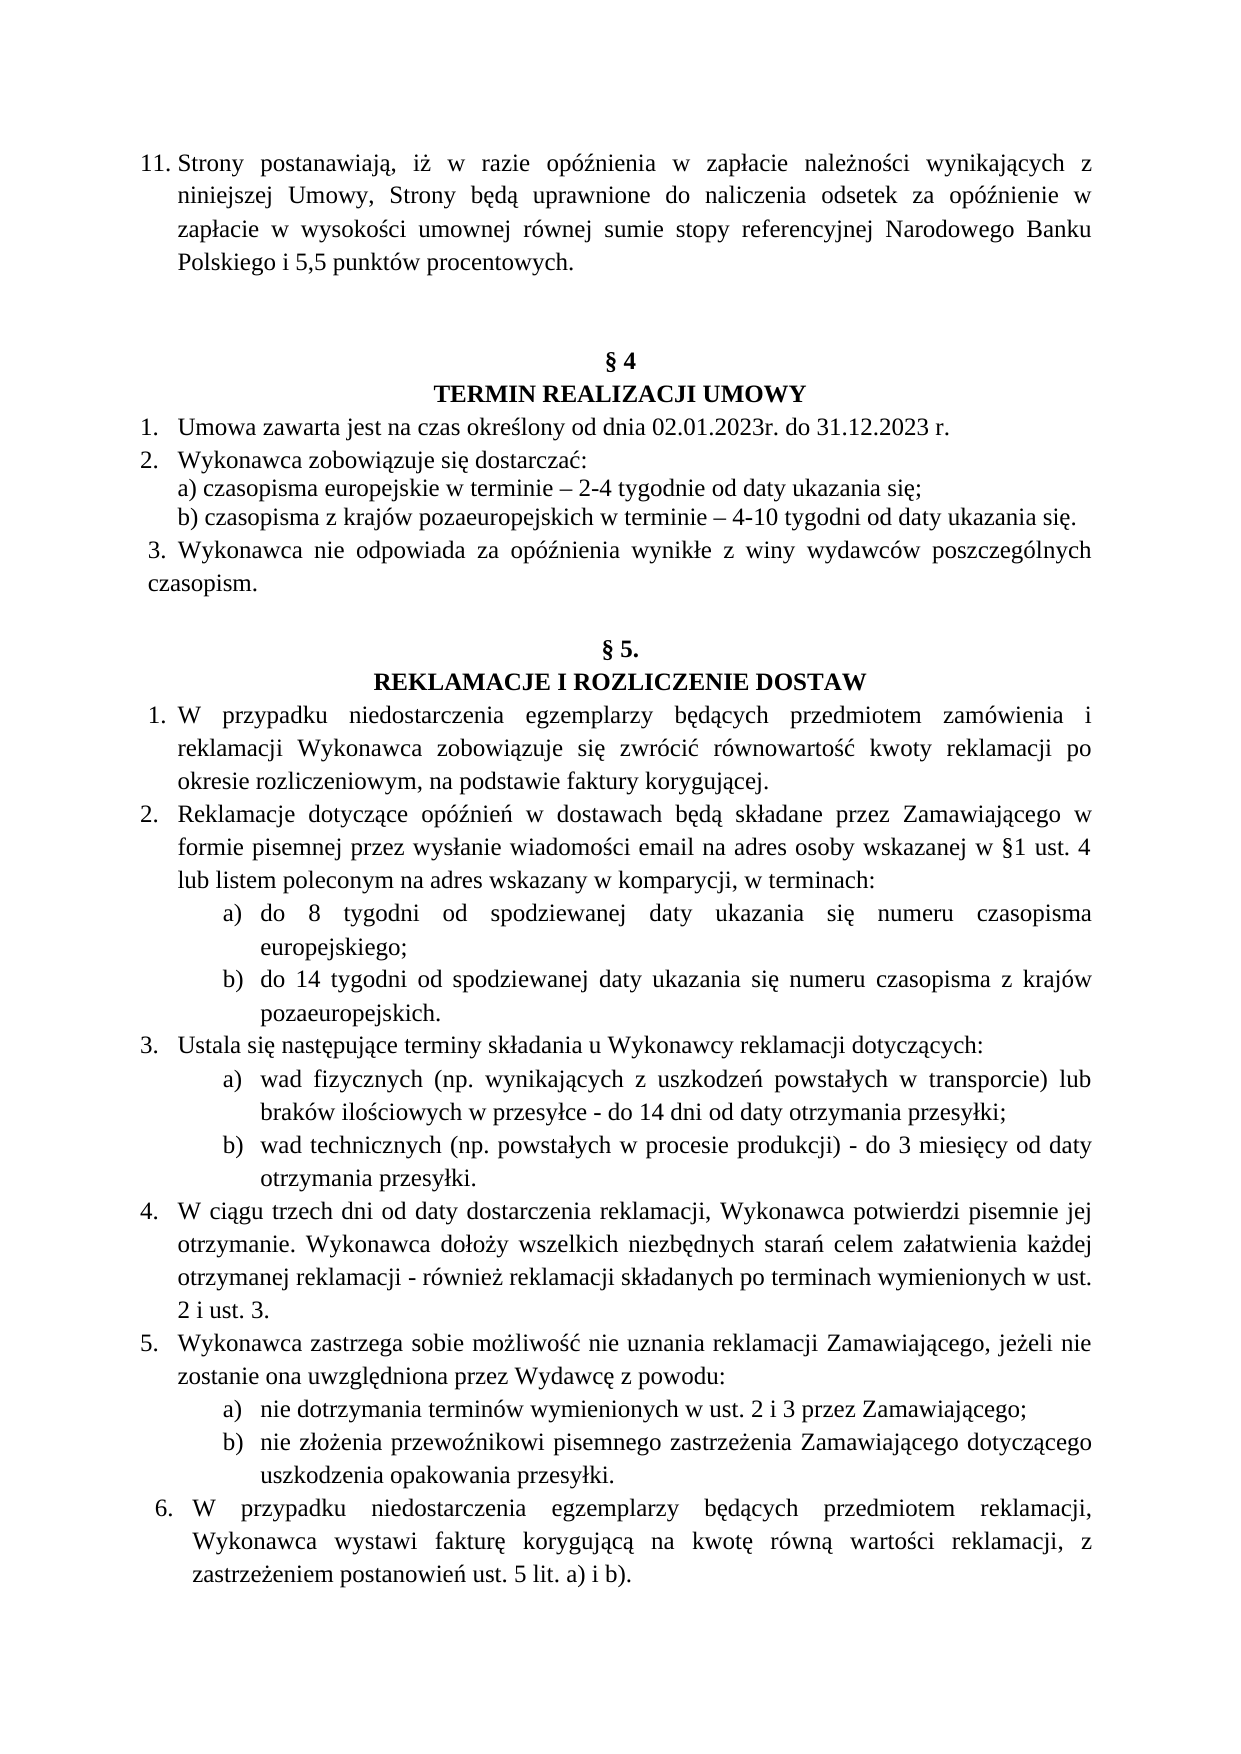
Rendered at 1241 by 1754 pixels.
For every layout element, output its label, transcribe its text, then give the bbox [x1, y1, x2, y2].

list do 8 tygodni od spodziewanej daty ukazania się numeru czasopisma europejskiego; [223, 898, 1093, 960]
list W ciągu trzech dni od daty dostarczenia reklamacji, Wykonawca potwierdzi pisemnie jej otrzymanie. Wykonawca dołoży wszelkich niezbędnych starań celem załatwienia każdej otrzymanej reklamacji - również reklamacji składanych po terminach wymienionych w ust. 2 i ust. 3. [140, 1196, 1093, 1323]
text § 5. [148, 634, 1093, 663]
list Reklamacje dotyczące opóźnień w dostawach będą składane przez Zamawiającego w formie pisemnej przez wysłanie wiadomości email na adres osoby wskazanej w §1 ust. 4 lub listem poleconym na adres wskazany w komparycji, w terminach: [140, 799, 1093, 894]
text 3. Wykonawca nie odpowiada za opóźnienia wynikłe z winy wydawców poszczególnych czasopism. [148, 535, 1093, 597]
list wad technicznych (np. powstałych w procesie produkcji) - do 3 miesięcy od daty otrzymania przesyłki. [223, 1130, 1093, 1191]
text a) czasopisma europejskie w terminie – 2-4 tygodnie od daty ukazania się; [177, 473, 1093, 502]
text § 4 [148, 346, 1093, 374]
list W przypadku niedostarczenia egzemplarzy będących przedmiotem reklamacji, Wykonawca wystawi fakturę korygującą na kwotę równą wartości reklamacji, z zastrzeżeniem postanowień ust. 5 lit. a) i b). [154, 1493, 1093, 1588]
list do 14 tygodni od spodziewanej daty ukazania się numeru czasopisma z krajów pozaeuropejskich. [223, 964, 1093, 1026]
text REKLAMACJE I ROZLICZENIE DOSTAW [148, 667, 1093, 696]
list W przypadku niedostarczenia egzemplarzy będących przedmiotem zamówienia i reklamacji Wykonawca zobowiązuje się zwrócić równowartość kwoty reklamacji po okresie rozliczeniowym, na podstawie faktury korygującej. [148, 700, 1093, 795]
list Wykonawca zobowiązuje się dostarczać: [140, 445, 1093, 473]
list Ustala się następujące terminy składania u Wykonawcy reklamacji dotyczących: [140, 1031, 1093, 1059]
text b) czasopisma z krajów pozaeuropejskich w terminie – 4-10 tygodni od daty ukazania się. [177, 502, 1093, 531]
list nie złożenia przewoźnikowi pisemnego zastrzeżenia Zamawiającego dotyczącego uszkodzenia opakowania przesyłki. [223, 1427, 1093, 1489]
list Wykonawca zastrzega sobie możliwość nie uznania reklamacji Zamawiającego, jeżeli nie zostanie ona uwzględniona przez Wydawcę z powodu: [140, 1328, 1093, 1389]
text TERMIN REALIZACJI UMOWY [148, 379, 1093, 407]
list nie dotrzymania terminów wymienionych w ust. 2 i 3 przez Zamawiającego; [223, 1394, 1093, 1423]
list Strony postanawiają, iż w razie opóźnienia w zapłacie należności wynikających z niniejszej Umowy, Strony będą uprawnione do naliczenia odsetek za opóźnienie w zapłacie w wysokości umownej równej sumie stopy referencyjnej Narodowego Banku Polskiego i 5,5 punktów procentowych. [140, 148, 1093, 275]
list wad fizycznych (np. wynikających z uszkodzeń powstałych w transporcie) lub braków ilościowych w przesyłce - do 14 dni od daty otrzymania przesyłki; [223, 1064, 1093, 1125]
list Umowa zawarta jest na czas określony od dnia 02.01.2023r. do 31.12.2023 r. [140, 412, 1093, 441]
